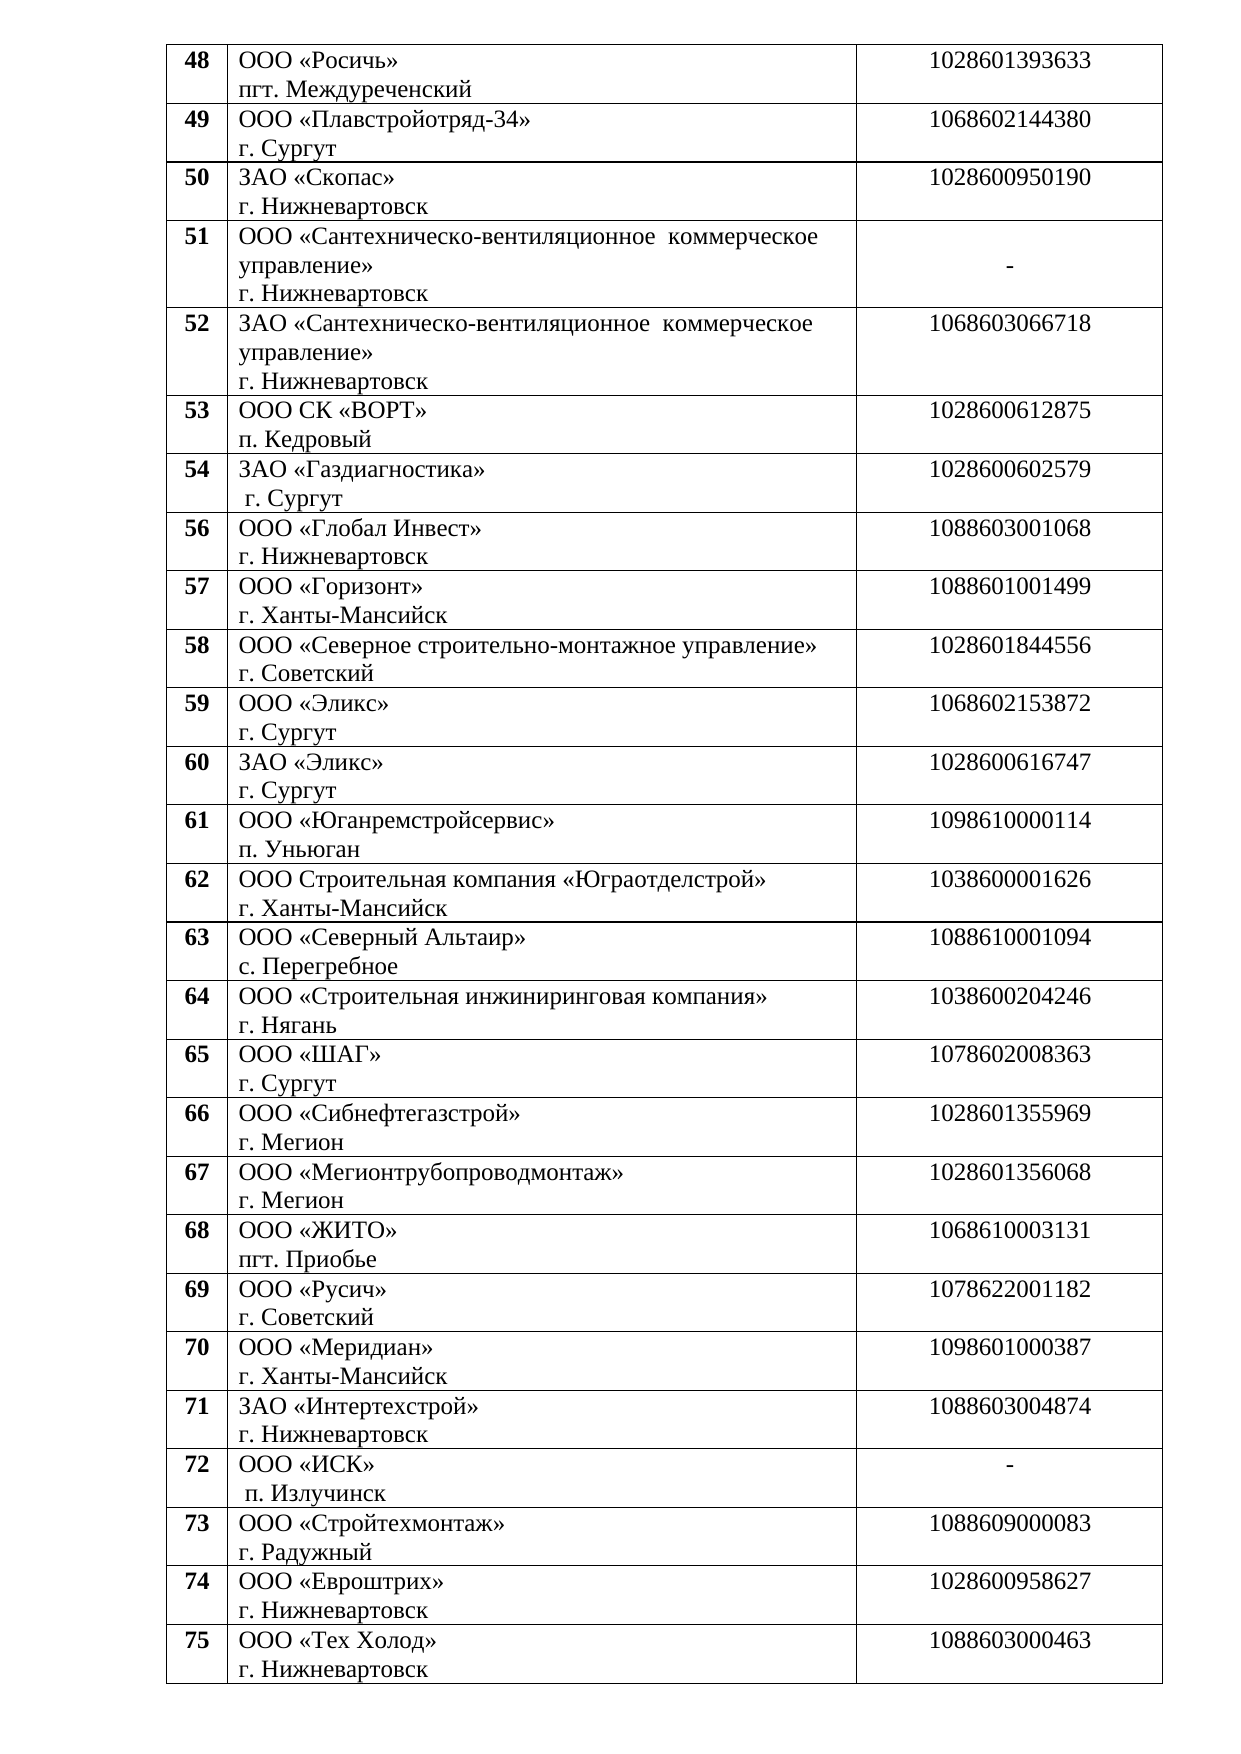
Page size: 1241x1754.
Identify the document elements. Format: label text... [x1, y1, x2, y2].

table_cell ЗАО «Скопас» г. Нижневартовск [228, 163, 856, 220]
table_cell - [857, 221, 1162, 307]
table_cell 1028600616747 [857, 747, 1162, 804]
table_cell 1038600001626 [857, 864, 1162, 921]
table_cell 52 [167, 308, 227, 394]
table_cell ООО «ШАГ» г. Сургут [228, 1040, 856, 1097]
table_cell 1088603001068 [857, 513, 1162, 570]
table_cell 51 [167, 221, 227, 307]
table_cell 1028600950190 [857, 163, 1162, 220]
table_cell 64 [167, 981, 227, 1038]
table_cell 61 [167, 805, 227, 863]
table_cell 70 [167, 1332, 227, 1390]
table_cell 74 [167, 1566, 227, 1624]
table_cell ЗАО «Эликс» г. Сургут [228, 747, 856, 804]
table_cell 1028600612875 [857, 396, 1162, 453]
table_cell ООО «Плавстройотряд-34» г. Сургут [228, 104, 856, 161]
table_cell ООО «Строительная инжиниринговая компания» г. Нягань [228, 981, 856, 1038]
table_cell ООО «ЖИТО» пгт. Приобье [228, 1215, 856, 1273]
table_cell 1068602144380 [857, 104, 1162, 161]
table_cell 54 [167, 454, 227, 512]
table_cell ЗАО «Сантехническо-вентиляционное коммерческое управление» г. Нижневартовск [228, 308, 856, 394]
table_cell 1088609000083 [857, 1508, 1162, 1565]
table_cell ООО «Тех Холод» г. Нижневартовск [228, 1625, 856, 1682]
table_cell 60 [167, 747, 227, 804]
table_cell 1028600958627 [857, 1566, 1162, 1624]
table_cell ООО «Сибнефтегазстрой» г. Мегион [228, 1098, 856, 1156]
table_cell ООО «Мегионтрубопроводмонтаж» г. Мегион [228, 1157, 856, 1214]
table_cell 1088601001499 [857, 571, 1162, 629]
table_cell ООО «Евроштрих» г. Нижневартовск [228, 1566, 856, 1624]
table_cell ЗАО «Газдиагностика» г. Сургут [228, 454, 856, 512]
table_cell 1088603000463 [857, 1625, 1162, 1682]
table_cell 1088610001094 [857, 923, 1162, 980]
table_cell 1078602008363 [857, 1040, 1162, 1097]
table_cell 68 [167, 1215, 227, 1273]
table_cell 67 [167, 1157, 227, 1214]
table_cell ООО «ИСК» п. Излучинск [228, 1449, 856, 1507]
table_cell 71 [167, 1391, 227, 1448]
table_cell ООО «Горизонт» г. Ханты-Мансийск [228, 571, 856, 629]
table_cell 1088603004874 [857, 1391, 1162, 1448]
table_cell ООО «Стройтехмонтаж» г. Радужный [228, 1508, 856, 1565]
table_cell 1028601355969 [857, 1098, 1162, 1156]
table_cell ООО «Эликс» г. Сургут [228, 688, 856, 746]
table_cell 53 [167, 396, 227, 453]
table_cell 50 [167, 163, 227, 220]
table_cell ООО «Росичь» пгт. Междуреченский [228, 45, 856, 103]
table_cell 72 [167, 1449, 227, 1507]
table_cell 65 [167, 1040, 227, 1097]
table_cell ООО СК «ВОРТ» п. Кедровый [228, 396, 856, 453]
table_cell 73 [167, 1508, 227, 1565]
table_cell 66 [167, 1098, 227, 1156]
table_cell 63 [167, 923, 227, 980]
table_cell ООО «Сантехническо-вентиляционное коммерческое управление» г. Нижневартовск [228, 221, 856, 307]
table_cell 48 [167, 45, 227, 103]
table_cell 58 [167, 630, 227, 687]
table_cell ООО «Меридиан» г. Ханты-Мансийск [228, 1332, 856, 1390]
table_cell ЗАО «Интертехстрой» г. Нижневартовск [228, 1391, 856, 1448]
table_cell 59 [167, 688, 227, 746]
table_cell 57 [167, 571, 227, 629]
table_cell 1068603066718 [857, 308, 1162, 394]
table_cell 1068602153872 [857, 688, 1162, 746]
table_cell 1028600602579 [857, 454, 1162, 512]
table_cell 56 [167, 513, 227, 570]
table_cell - [857, 1449, 1162, 1507]
table_cell 62 [167, 864, 227, 921]
table_cell 1078622001182 [857, 1274, 1162, 1331]
table_cell 1098610000114 [857, 805, 1162, 863]
table_cell ООО «Русич» г. Советский [228, 1274, 856, 1331]
table_cell 1098601000387 [857, 1332, 1162, 1390]
table_cell 1028601844556 [857, 630, 1162, 687]
table_cell ООО «Северное строительно-монтажное управление» г. Советский [228, 630, 856, 687]
table_cell ООО «Глобал Инвест» г. Нижневартовск [228, 513, 856, 570]
table_cell ООО Строительная компания «Юграотделстрой» г. Ханты-Мансийск [228, 864, 856, 921]
table_cell 1028601356068 [857, 1157, 1162, 1214]
table_cell 1038600204246 [857, 981, 1162, 1038]
table_cell 69 [167, 1274, 227, 1331]
table_cell 1028601393633 [857, 45, 1162, 103]
table_cell ООО «Юганремстройсервис» п. Уньюган [228, 805, 856, 863]
table_cell 49 [167, 104, 227, 161]
table_cell 1068610003131 [857, 1215, 1162, 1273]
table_cell ООО «Северный Альтаир» с. Перегребное [228, 923, 856, 980]
table_cell 75 [167, 1625, 227, 1682]
